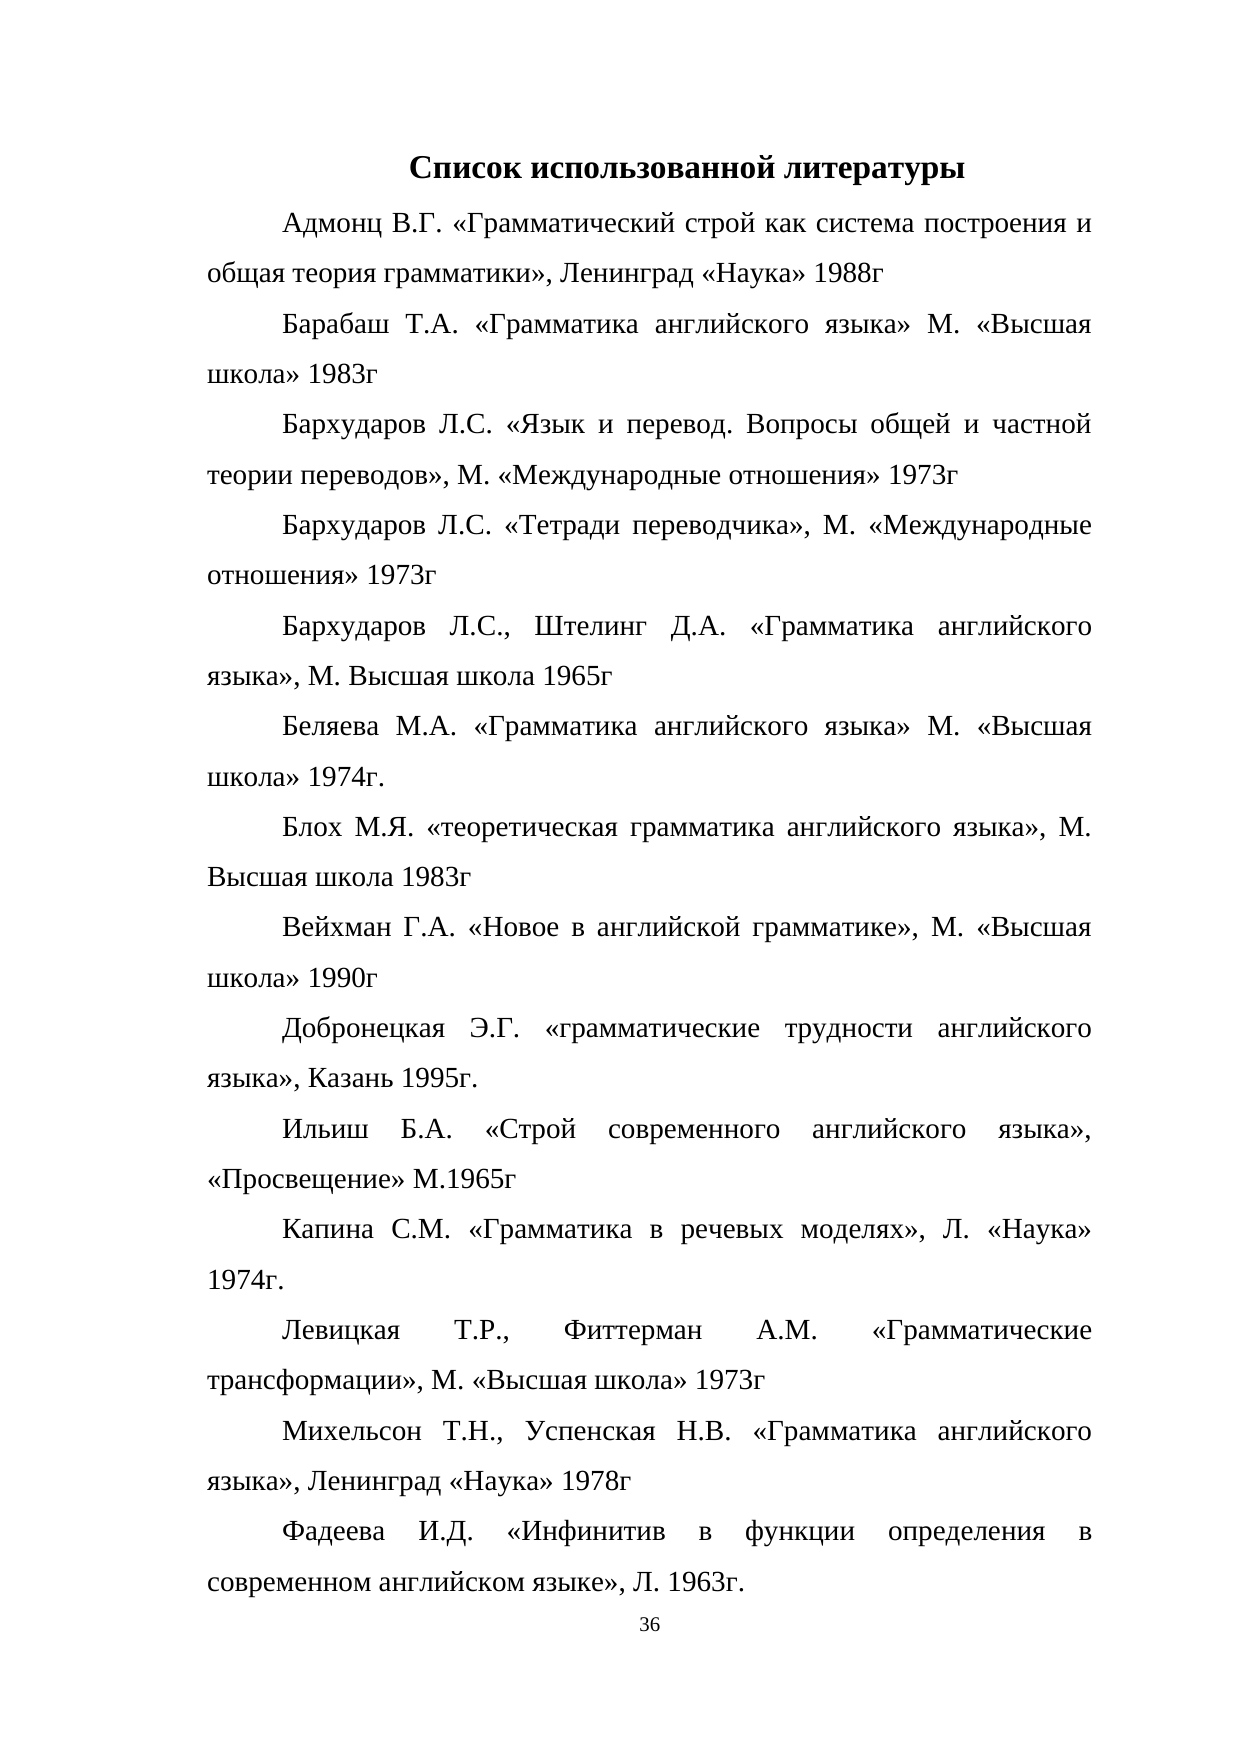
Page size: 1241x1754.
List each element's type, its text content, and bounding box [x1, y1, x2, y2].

text Бархударов Л.С. «Язык и перевод. Вопросы общей и частной теории переводов», М. «Международные отношения» 1973г [207, 406, 1092, 490]
text Капина С.М. «Грамматика в речевых моделях», Л. «Наука» 1974г. [207, 1211, 1092, 1295]
text Фадеева И.Д. «Инфинитив в функции определения в современном английском языке», Л. 1963г. [207, 1513, 1092, 1597]
text Ильиш Б.А. «Строй современного английского языка», «Просвещение» М.1965г [207, 1111, 1092, 1195]
text Блох М.Я. «теоретическая грамматика английского языка», М. Высшая школа 1983г [207, 809, 1092, 893]
text Список использованной литературы [207, 148, 1092, 186]
text Вейхман Г.А. «Новое в английской грамматике», М. «Высшая школа» 1990г [207, 909, 1092, 993]
text Бархударов Л.С., Штелинг Д.А. «Грамматика английского языка», М. Высшая школа 1965г [207, 608, 1092, 692]
text Беляева М.А. «Грамматика английского языка» М. «Высшая школа» 1974г. [207, 708, 1092, 792]
text Бархударов Л.С. «Тетради переводчика», М. «Международные отношения» 1973г [207, 507, 1092, 591]
text Барабаш Т.А. «Грамматика английского языка» М. «Высшая школа» 1983г [207, 306, 1092, 390]
text Добронецкая Э.Г. «грамматические трудности английского языка», Казань 1995г. [207, 1010, 1092, 1094]
text Адмонц В.Г. «Грамматический строй как система построения и общая теория грамматики», Ленинград «Наука» 1988г [207, 205, 1092, 289]
text Левицкая Т.Р., Фиттерман А.М. «Грамматические трансформации», М. «Высшая школа» 1973г [207, 1312, 1092, 1396]
text Михельсон Т.Н., Успенская Н.В. «Грамматика английского языка», Ленинград «Наука» 1978г [207, 1413, 1092, 1497]
